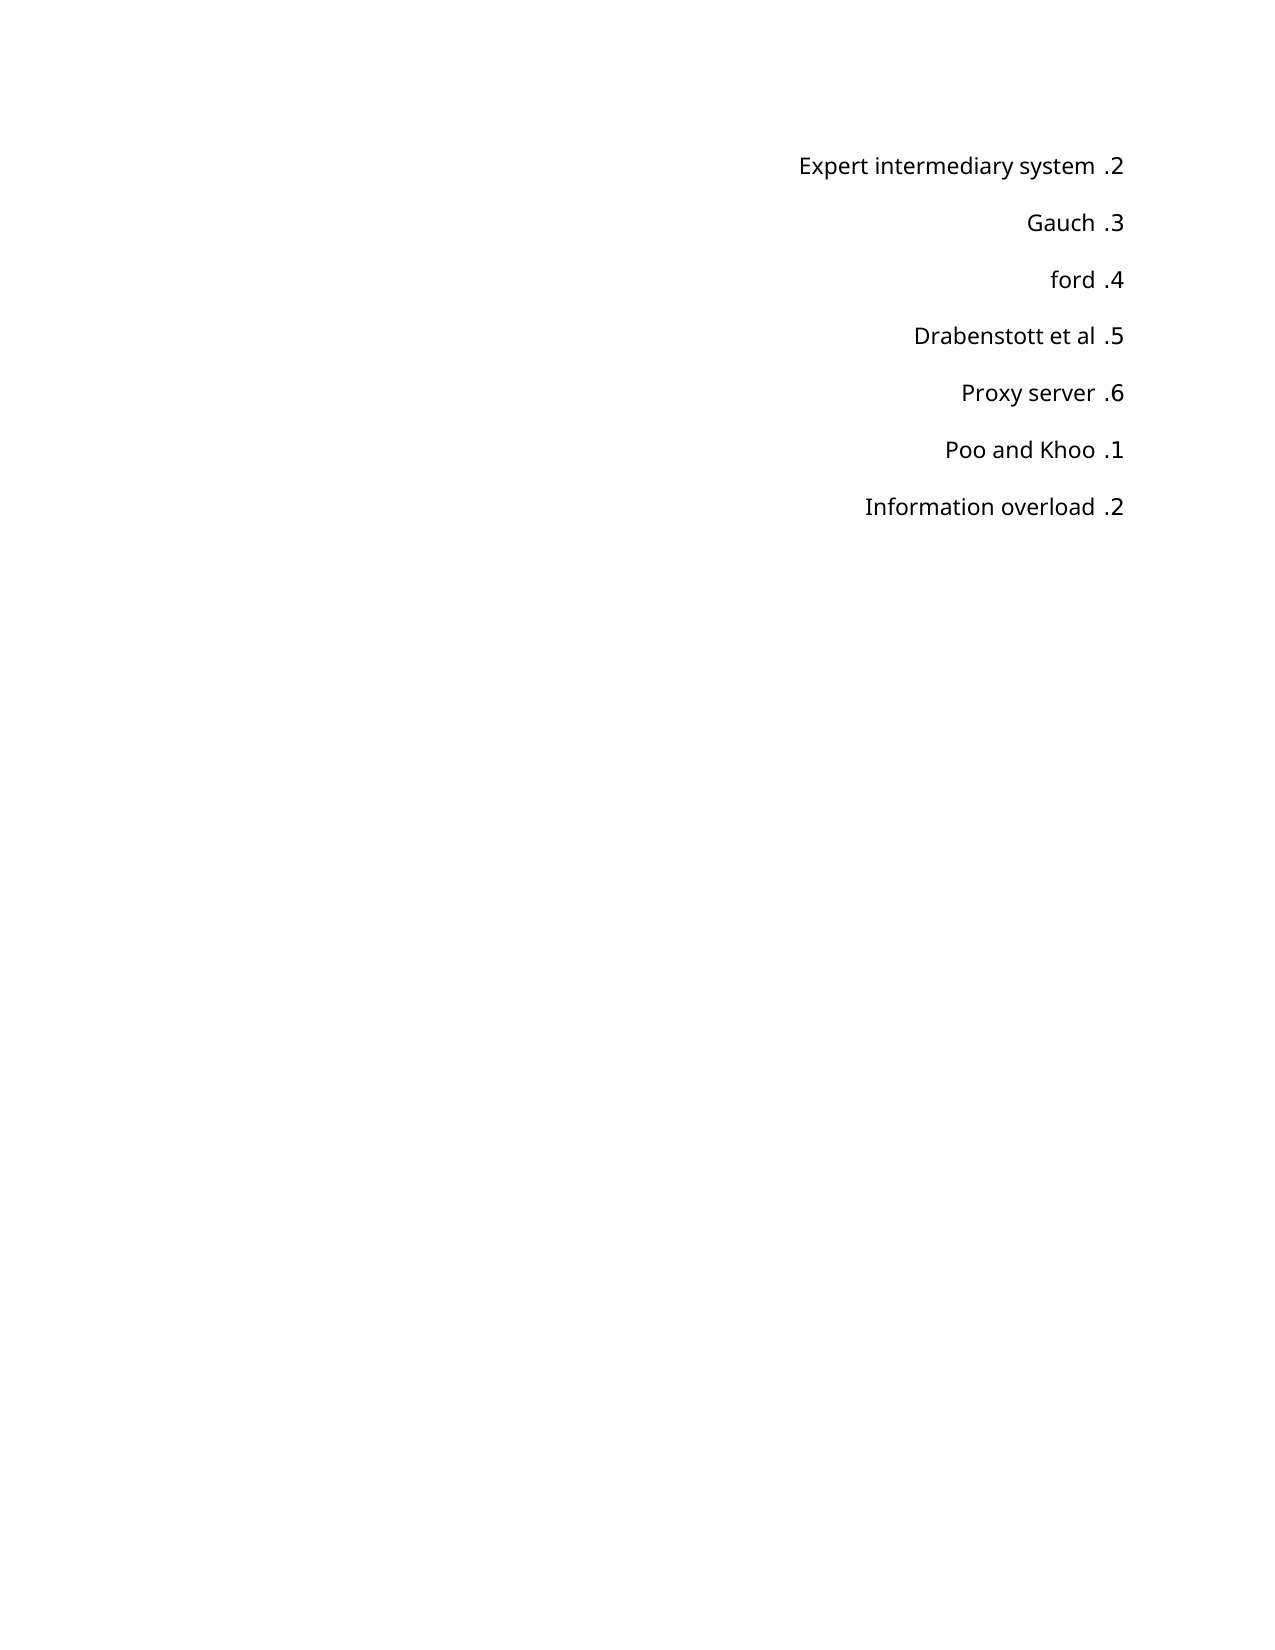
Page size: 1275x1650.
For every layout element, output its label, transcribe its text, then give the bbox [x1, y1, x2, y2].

text 2. Information overload [150, 491, 1125, 522]
text 3. Gauch [150, 207, 1125, 238]
text 6. Proxy server [150, 377, 1125, 408]
text 1. Poo and Khoo [150, 434, 1125, 465]
text 2. Expert intermediary system [150, 150, 1125, 181]
text 4. ford [150, 263, 1125, 295]
text 5. Drabenstott et al [150, 320, 1125, 352]
